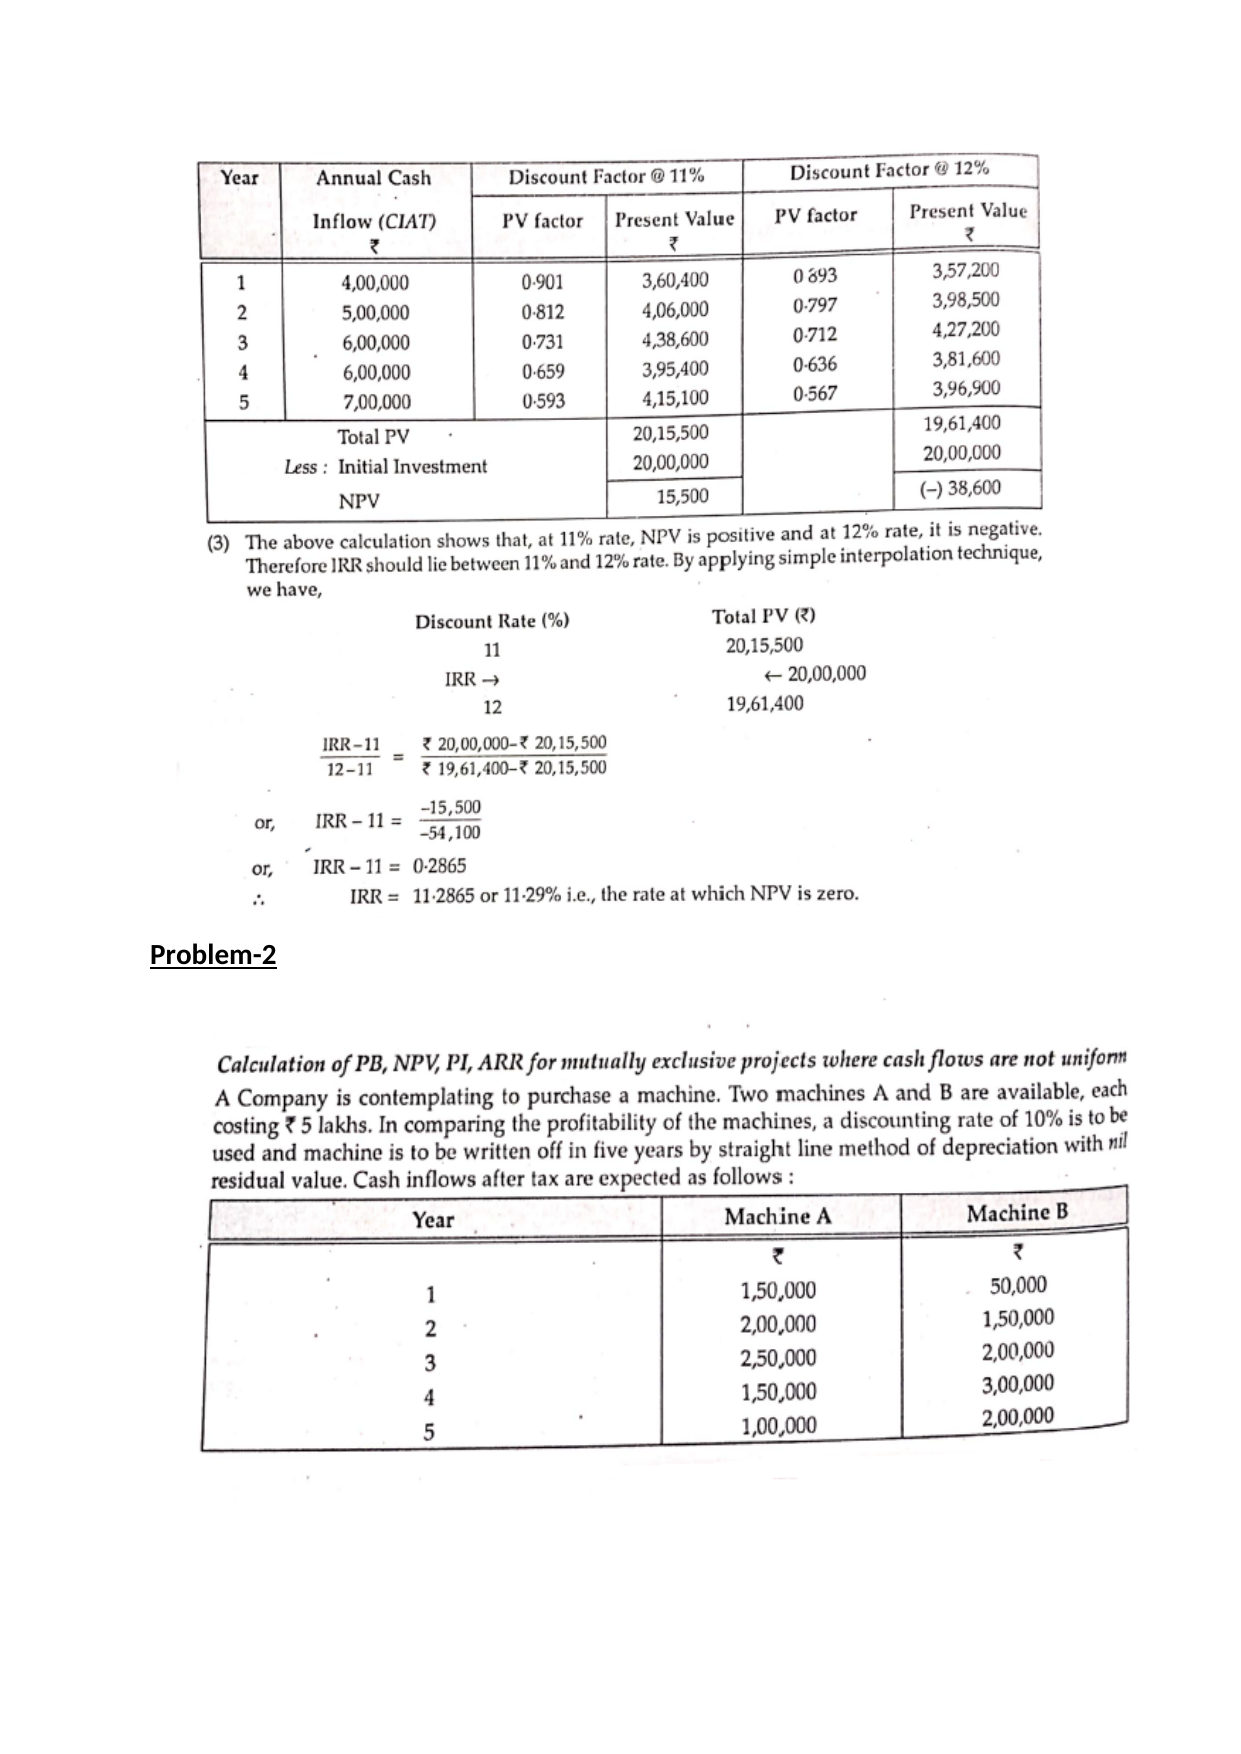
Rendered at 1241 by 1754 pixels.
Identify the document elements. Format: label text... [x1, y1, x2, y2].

picture [150, 991, 1169, 1512]
text Problem-2 [150, 936, 1090, 972]
picture [150, 150, 1091, 918]
